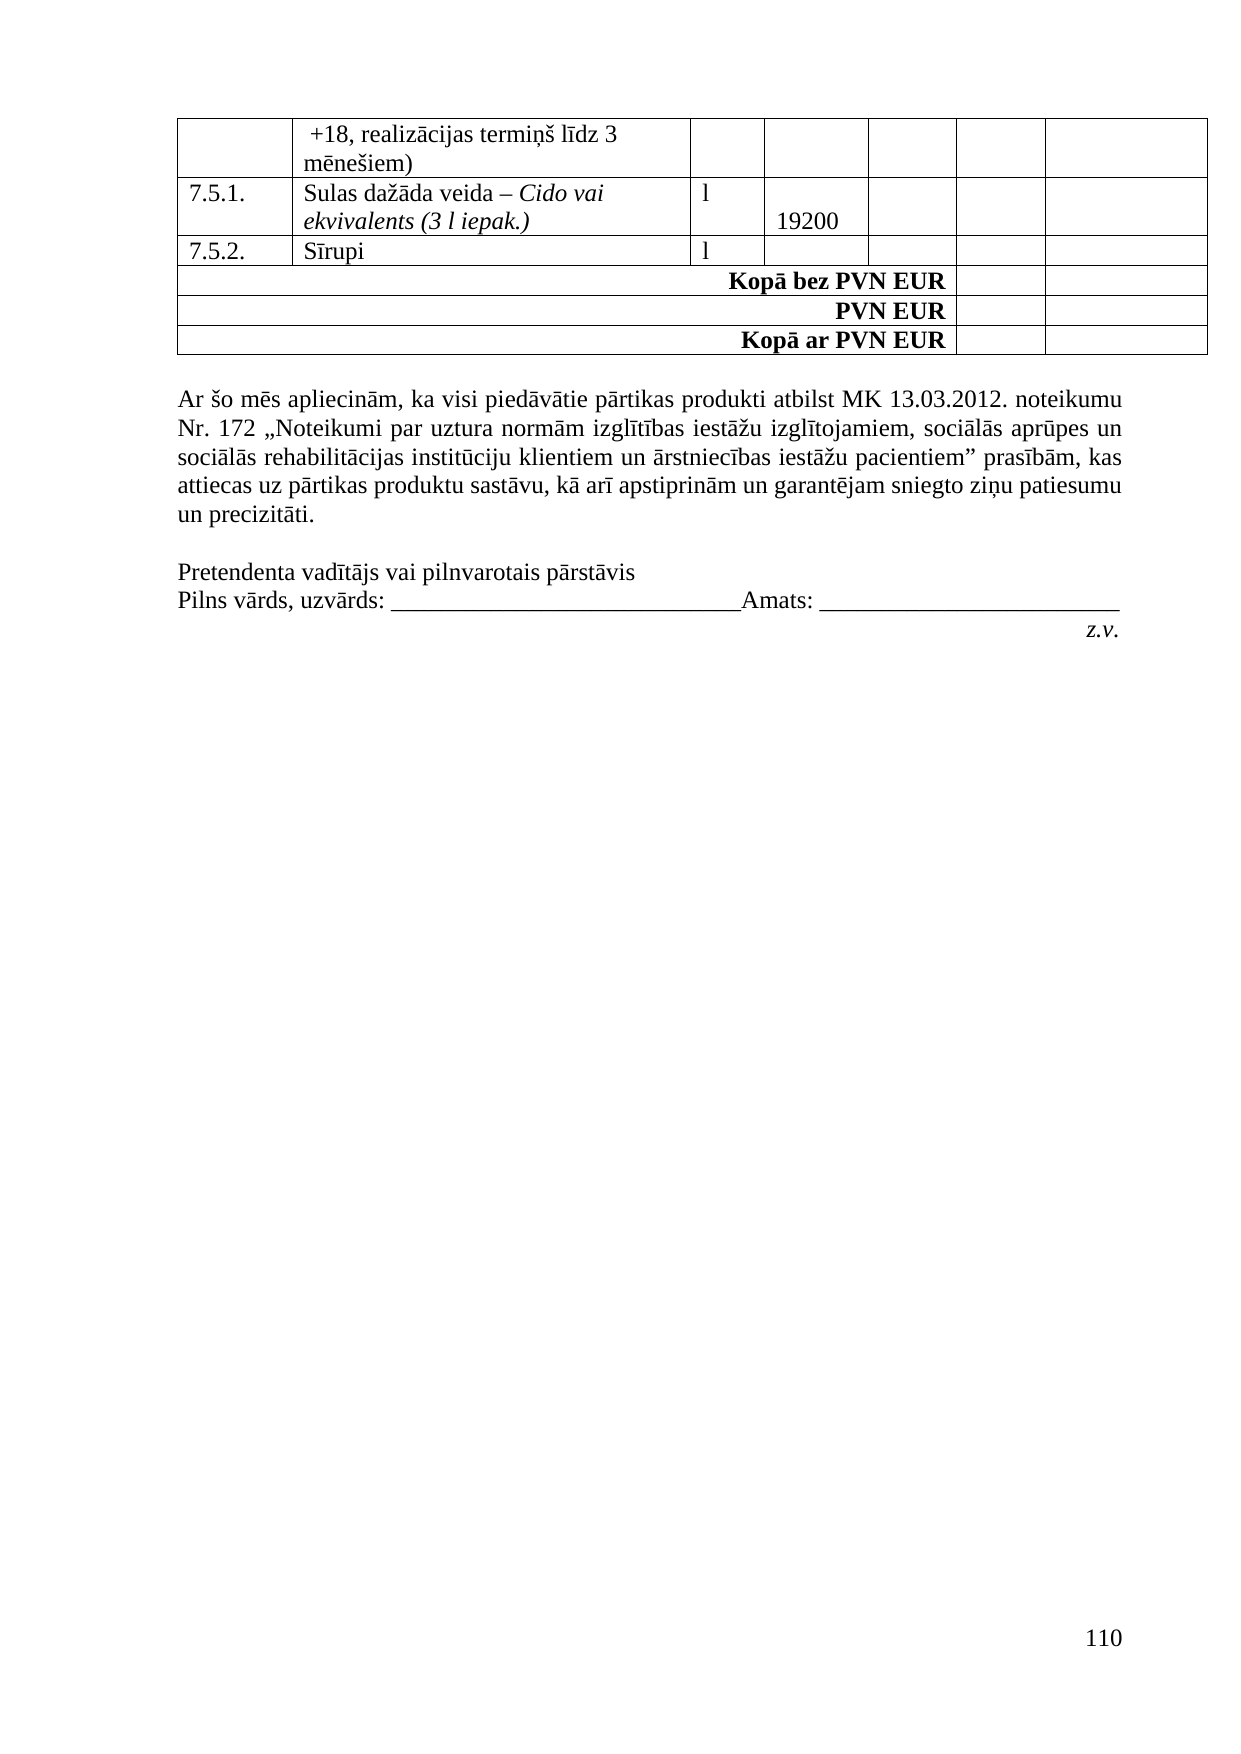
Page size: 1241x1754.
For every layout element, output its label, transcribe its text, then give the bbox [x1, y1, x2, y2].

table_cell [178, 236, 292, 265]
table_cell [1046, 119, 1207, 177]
text Ar šo mēs apliecinām, ka visi piedāvātie pārtikas produkti atbilst MK 13.03.2012. noteikumu Nr. 172 „Noteikumi par uztura normām izglītības iestāžu izglītojamiem, sociālās aprūpes un sociālās rehabilitācijas institūciju klientiem un ārstniecības iestāžu pacientiem” prasībām, kas attiecas uz pārtikas produktu sastāvu, kā arī apstiprinām un garantējam sniegto ziņu patiesumu un precizitāti. [177, 384, 1123, 528]
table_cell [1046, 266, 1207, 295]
text Pretendenta vadītājs vai pilnvarotais pārstāvis [177, 557, 1123, 585]
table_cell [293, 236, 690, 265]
text Pilns vārds, uzvārds: ____________________________Amats: ________________________ [177, 585, 1123, 614]
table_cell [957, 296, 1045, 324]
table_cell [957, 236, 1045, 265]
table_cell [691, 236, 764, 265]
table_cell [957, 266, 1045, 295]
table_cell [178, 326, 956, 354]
text z.v. [177, 614, 1122, 643]
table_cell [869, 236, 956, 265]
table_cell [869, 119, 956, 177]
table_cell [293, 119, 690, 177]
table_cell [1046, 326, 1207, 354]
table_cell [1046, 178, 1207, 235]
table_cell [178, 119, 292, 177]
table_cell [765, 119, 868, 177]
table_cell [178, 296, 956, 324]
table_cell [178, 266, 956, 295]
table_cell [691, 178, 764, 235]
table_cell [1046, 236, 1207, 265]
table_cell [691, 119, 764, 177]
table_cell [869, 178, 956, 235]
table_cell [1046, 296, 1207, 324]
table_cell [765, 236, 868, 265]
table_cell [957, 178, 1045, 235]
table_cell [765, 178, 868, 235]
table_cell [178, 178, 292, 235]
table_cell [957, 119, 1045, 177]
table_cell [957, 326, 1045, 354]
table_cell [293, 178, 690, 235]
